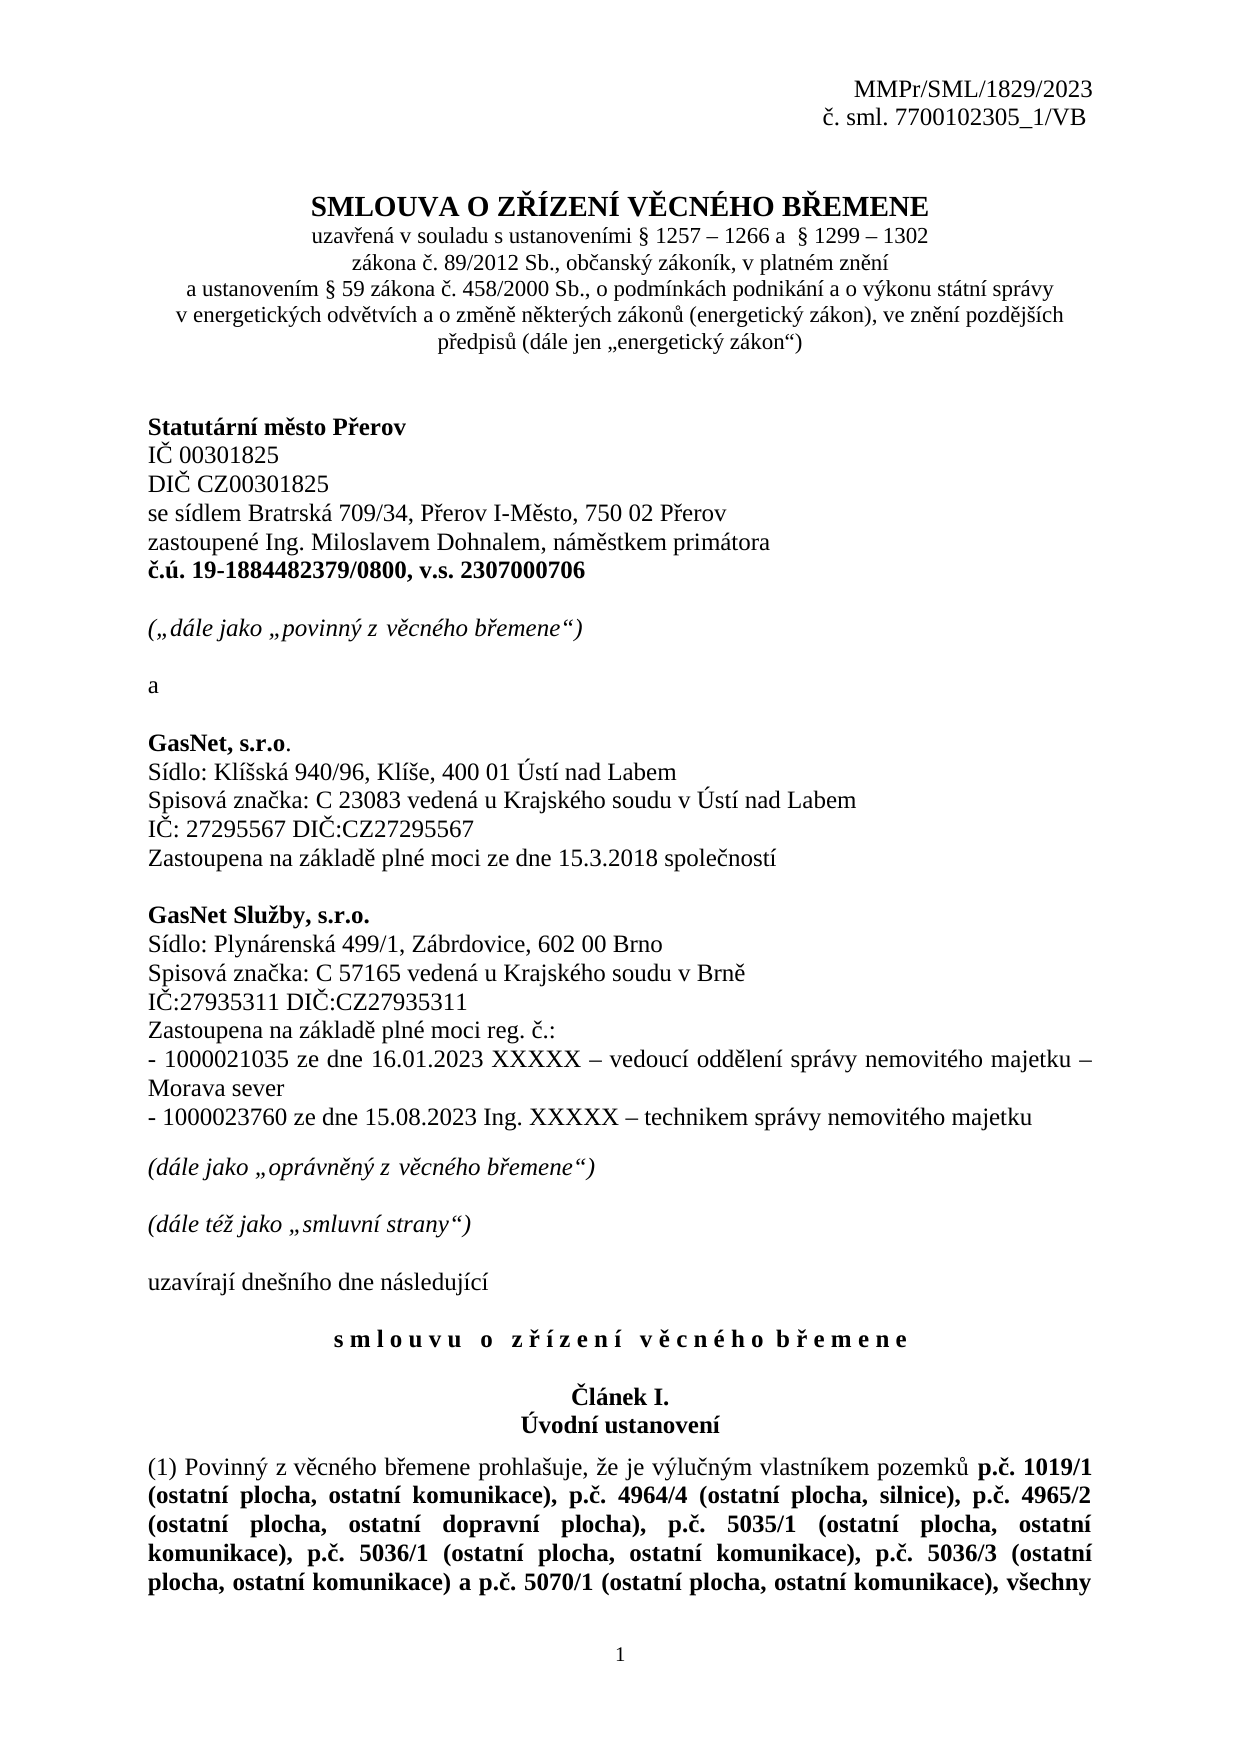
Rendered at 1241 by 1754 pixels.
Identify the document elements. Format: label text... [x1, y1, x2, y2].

text Sídlo: Plynárenská 499/1, Zábrdovice, 602 00 Brno [148, 929, 1093, 958]
text GasNet, s.r.o. [148, 728, 1093, 757]
text Zastoupena na základě plné moci ze dne 15.3.2018 společností [148, 843, 1093, 872]
text SMLOUVA O ZŘÍZENÍ VĚCNÉHO BŘEMENE [148, 189, 1093, 222]
text GasNet Služby, s.r.o. [148, 900, 1093, 929]
text (dále jako „oprávněný z věcného břemene“) [148, 1155, 1093, 1180]
text č.ú. 19-1884482379/0800, v.s. 2307000706 [148, 555, 1093, 584]
text zastoupené Ing. Miloslavem Dohnalem, náměstkem primátora [148, 527, 1093, 555]
text (dále též jako „smluvní strany“) [148, 1209, 1093, 1238]
text - 1000023760 ze dne 15.08.2023 Ing. XXXXX – technikem správy nemovitého majetku [148, 1102, 1093, 1130]
text IČ: 27295567 DIČ:CZ27295567 [148, 814, 1093, 843]
subtitle Úvodní ustanovení [148, 1410, 1093, 1439]
text uzavírají dnešního dne následující [148, 1267, 1093, 1295]
text Statutární město Přerov [148, 412, 1093, 440]
text („dále jako „povinný z věcného břemene“) [148, 613, 1093, 642]
text s m l o u v u o z ř í z e n í v ě c n é h o b ř e m e n e [148, 1324, 1093, 1353]
text Článek I. [148, 1382, 1093, 1410]
text - 1000021035 ze dne 16.01.2023 XXXXX – vedoucí oddělení správy nemovitého majetku – Morava sever [148, 1044, 1093, 1102]
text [148, 1452, 1093, 1595]
text IČ 00301825 [148, 440, 1093, 469]
text Spisová značka: C 23083 vedená u Krajského soudu v Ústí nad Labem [148, 785, 1093, 814]
text uzavřená v souladu s ustanoveními § 1257 – 1266 a § 1299 – 1302 [148, 222, 1093, 249]
text Zastoupena na základě plné moci reg. č.: [148, 1015, 1093, 1044]
text zákona č. 89/2012 Sb., občanský zákoník, v platném znění [148, 249, 1093, 275]
text DIČ CZ00301825 [148, 469, 1093, 498]
text Sídlo: Klíšská 940/96, Klíše, 400 01 Ústí nad Labem [148, 757, 1093, 785]
text a ustanovením § 59 zákona č. 458/2000 Sb., o podmínkách podnikání a o výkonu státní správy v energetických odvětvích a o změně některých zákonů (energetický zákon), ve znění pozdějších předpisů (dále jen „energetický zákon“) [148, 275, 1093, 354]
text a [148, 670, 1093, 699]
text IČ:27935311 DIČ:CZ27935311 [148, 987, 1093, 1015]
text se sídlem Bratrská 709/34, Přerov I-Město, 750 02 Přerov [148, 498, 1093, 527]
text Spisová značka: C 57165 vedená u Krajského soudu v Brně [148, 958, 1093, 987]
